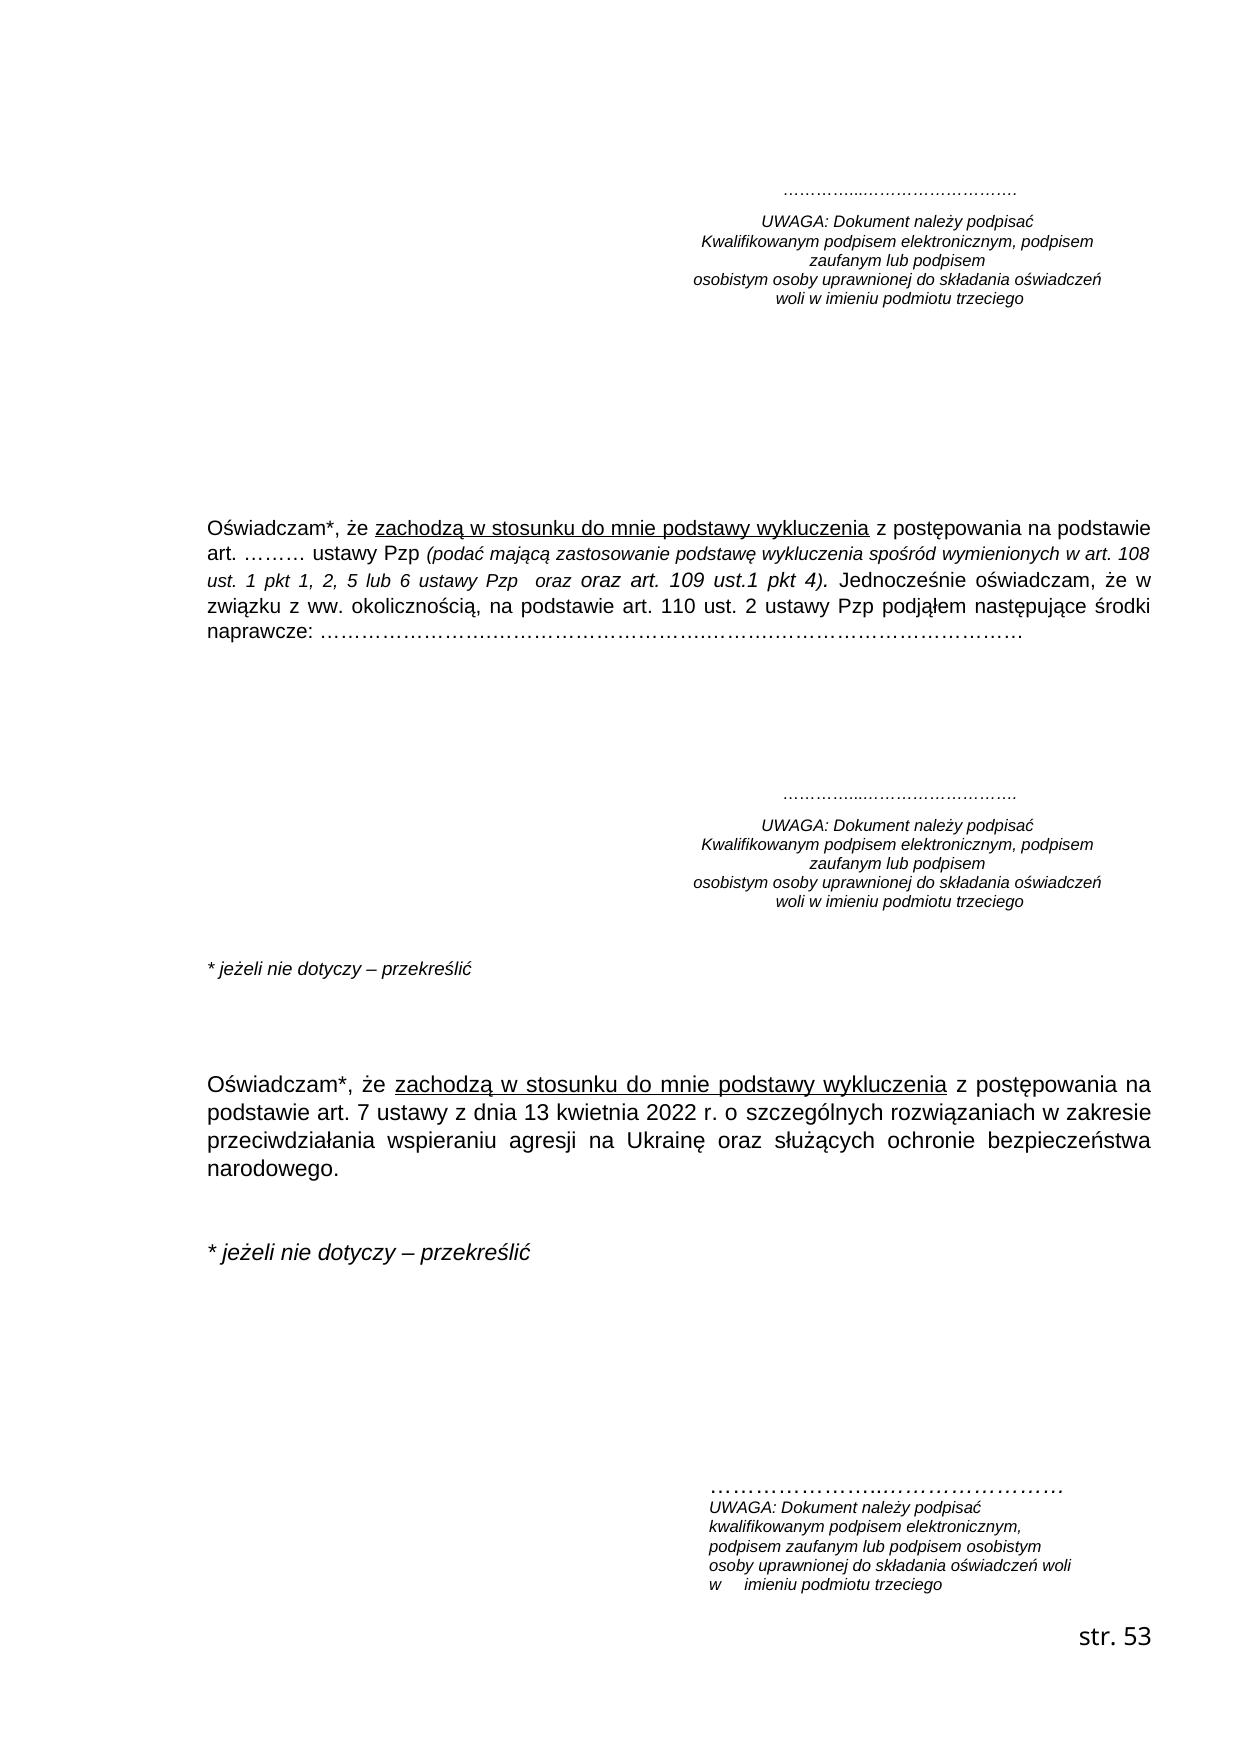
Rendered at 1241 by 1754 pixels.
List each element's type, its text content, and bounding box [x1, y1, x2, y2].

text …………...………………………. [649, 784, 1152, 803]
text * jeżeli nie dotyczy – przekreślić [207, 958, 1152, 979]
text UWAGA: Dokument należy podpisać Kwalifikowanym podpisem elektronicznym, podpisem zaufanym lub podpisem osobistym osoby uprawnionej do składania oświadczeń woli w imieniu podmiotu trzeciego [649, 212, 1152, 308]
text * jeżeli nie dotyczy – przekreślić [207, 1239, 1152, 1265]
text …………………..…………………… UWAGA: Dokument należy podpisać kwalifikowanym podpisem elektronicznym, podpisem zaufanym lub podpisem osobistym osoby uprawnionej do składania oświadczeń woli w imieniu podmiotu trzeciego [709, 1472, 1152, 1594]
text UWAGA: Dokument należy podpisać Kwalifikowanym podpisem elektronicznym, podpisem zaufanym lub podpisem osobistym osoby uprawnionej do składania oświadczeń woli w imieniu podmiotu trzeciego [649, 816, 1152, 911]
text Oświadczam*, że zachodzą w stosunku do mnie podstawy wykluczenia z postępowania na podstawie art. 7 ustawy z dnia 13 kwietnia 2022 r. o szczególnych rozwiązaniach w zakresie przeciwdziałania wspieraniu agresji na Ukrainę oraz służących ochronie bezpieczeństwa narodowego. [207, 1071, 1152, 1182]
text …………...………………………. [649, 148, 1152, 200]
text Oświadczam*, że zachodzą w stosunku do mnie podstawy wykluczenia z postępowania na podstawie art. ……… ustawy Pzp (podać mającą zastosowanie podstawę wykluczenia spośród wymienionych w art. 108 ust. 1 pkt 1, 2, 5 lub 6 ustawy Pzp oraz oraz art. 109 ust.1 pkt 4). Jednocześnie oświadczam, że w związku z ww. okolicznością, na podstawie art. 110 ust. 2 ustawy Pzp podjąłem następujące środki naprawcze: …………………….………………………….……….……………………………… [207, 515, 1152, 643]
